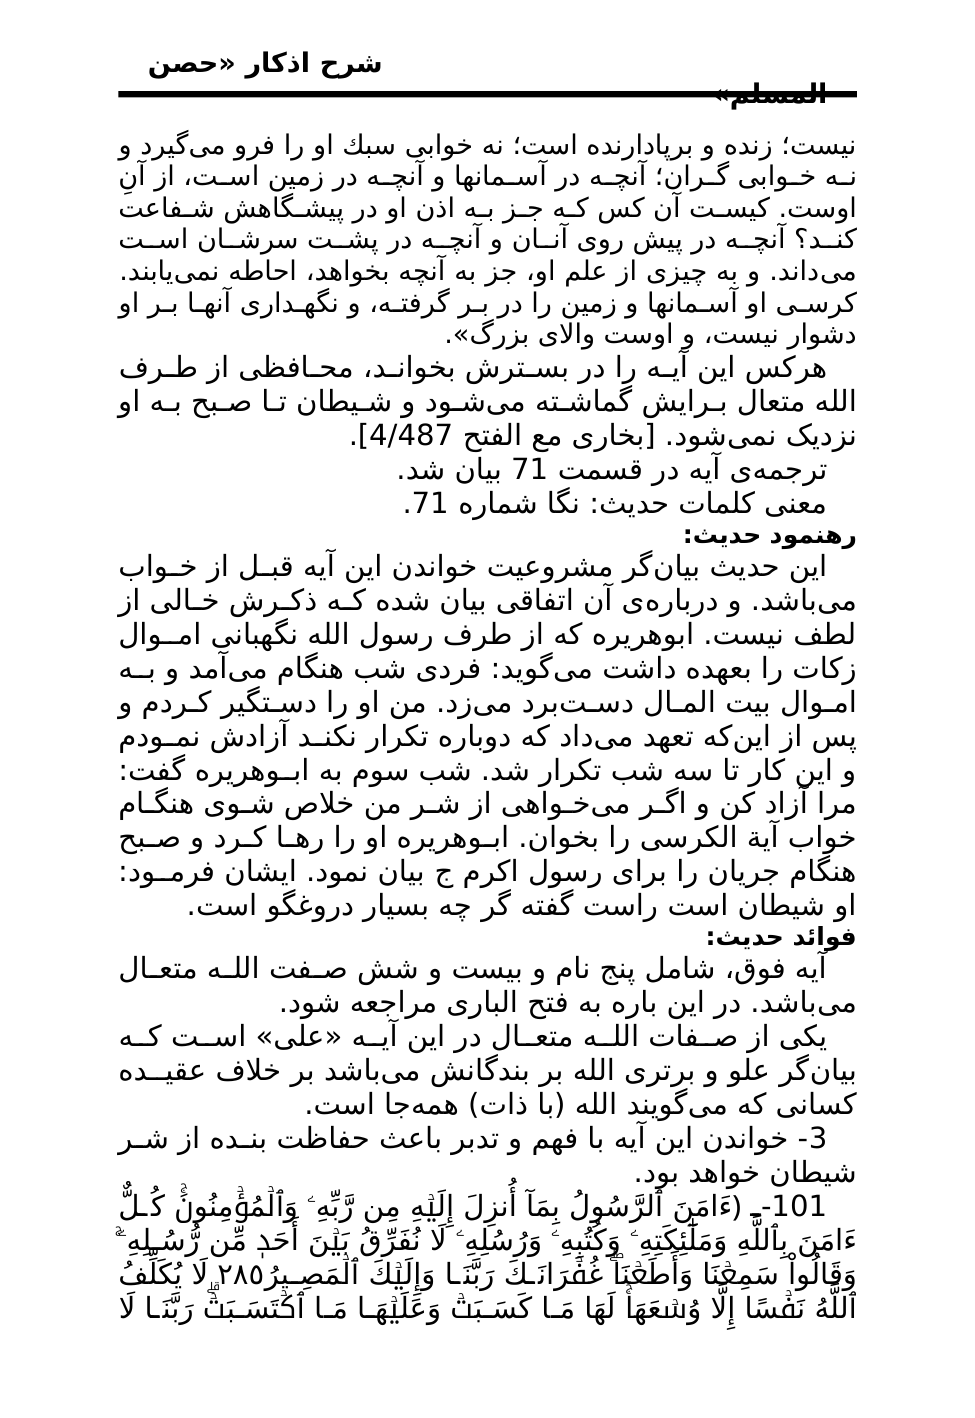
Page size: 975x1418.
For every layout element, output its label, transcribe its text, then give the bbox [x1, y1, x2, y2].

text ترجمه‌ى آیه در قسمت 71 بیان شد. [118, 452, 857, 486]
text هرکس این آیه را در بسترش بخواند، محافظى از طرف الله متعال برایش گماشته مى‌شود و شیطان تا صبح به او نزدیک نمى‌شود. [بخارى مع الفتح 4/487]. [118, 350, 857, 452]
text 3- خواندن این آیه با فهم و تدبر باعث حفاظت بنده از شر شیطان خواهد بود. [118, 1122, 857, 1189]
text رهنمود حدیث: [118, 520, 857, 549]
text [118, 129, 857, 350]
text معنی کلمات حدیث: نگا شماره 71. [118, 486, 857, 520]
text این حدیث بیان‌گر مشروعیت خواندن این آیه قبل از خواب می‌باشد. و درباره‌ی آن اتفاقی بیان شده که ذکرش خالی از لطف نیست. ابوهریره که از طرف رسول الله نگهبانی اموال زکات را بعهده داشت می‌گوید: فردی شب هنگام می‌آمد و به اموال بیت المال دست‌برد می‌زد. من او را دستگیر کردم و پس از این‌که تعهد می‌داد که دوباره تکرار نکند آزادش نمودم و این کار تا سه شب تکرار شد. شب سوم به ابوهریره گفت: مرا آزاد کن و اگر می‌خواهی از شر من خلاص شوی هنگام خواب آیة الکرسی را بخوان. ابوهریره او را رها کرد و صبح هنگام جریان را برای رسول اکرم ج بیان نمود. ایشان فرمود: او شیطان است راست گفته گر چه بسیار دروغگو است. [118, 549, 857, 923]
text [118, 1189, 857, 1325]
text یکی از صفات الله متعال در این آیه «علی» است که بیان‌گر علو و برتری الله بر بندگانش می‌باشد بر خلاف عقیده کسانی که می‌گویند الله (با ذات) همه‌جا است. [118, 1020, 857, 1122]
text فوائد حدیث: [118, 923, 857, 952]
text آیه فوق، شامل پنج نام و بیست و شش صفت الله متعال می‌باشد. در این باره به فتح الباری مراجعه شود. [118, 952, 857, 1020]
